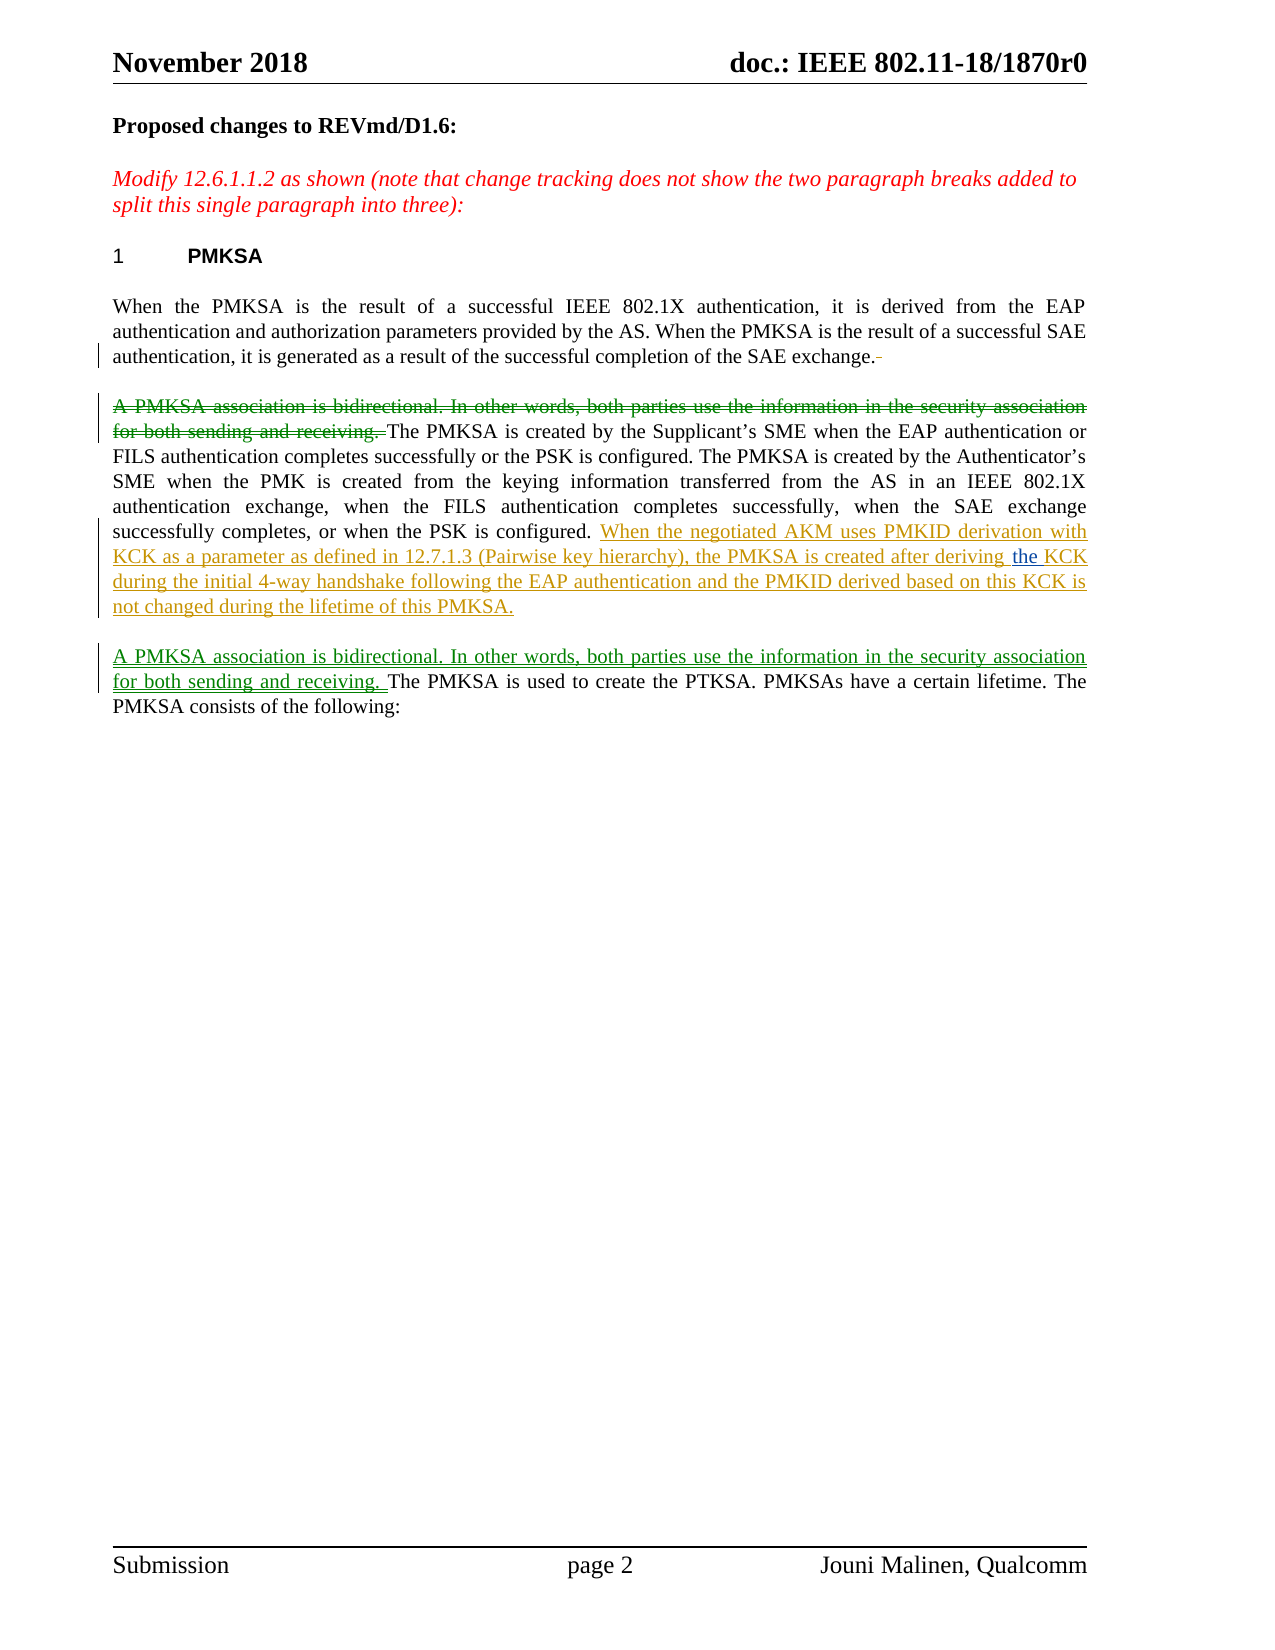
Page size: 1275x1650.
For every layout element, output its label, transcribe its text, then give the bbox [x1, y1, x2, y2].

text Proposed changes to REVmd/D1.6: [112, 112, 1087, 139]
text Modify 12.6.1.1.2 as shown (note that change tracking does not show the two paragraph breaks added to split this single paragraph into three): [112, 165, 1087, 218]
text The PMKSA is used to create the PTKSA. PMKSAs have a certain lifetime. The PMKSA consists of the following: [112, 668, 1087, 718]
text When the PMKSA is the result of a successful IEEE 802.1X authentication, it is derived from the EAP authentication and authorization parameters provided by the AS. When the PMKSA is the result of a successful SAE authentication, it is generated as a result of the successful completion of the SAE exchange. [112, 293, 1087, 368]
text The PMKSA is used to create the PTKSA. PMKSAs have a certain lifetime. The PMKSA consists of the following: [112, 643, 1087, 664]
list PMKSA [112, 243, 1087, 268]
text The PMKSA is created by the Supplicant’s SME when the EAP authentication or FILS authentication completes successfully or the PSK is configured. The PMKSA is created by the Authenticator’s SME when the PMK is created from the keying information transferred from the AS in an IEEE 802.1X authentication exchange, when the FILS authentication completes successfully, when the SAE exchange successfully completes, or when the PSK is configured. [112, 410, 1087, 590]
